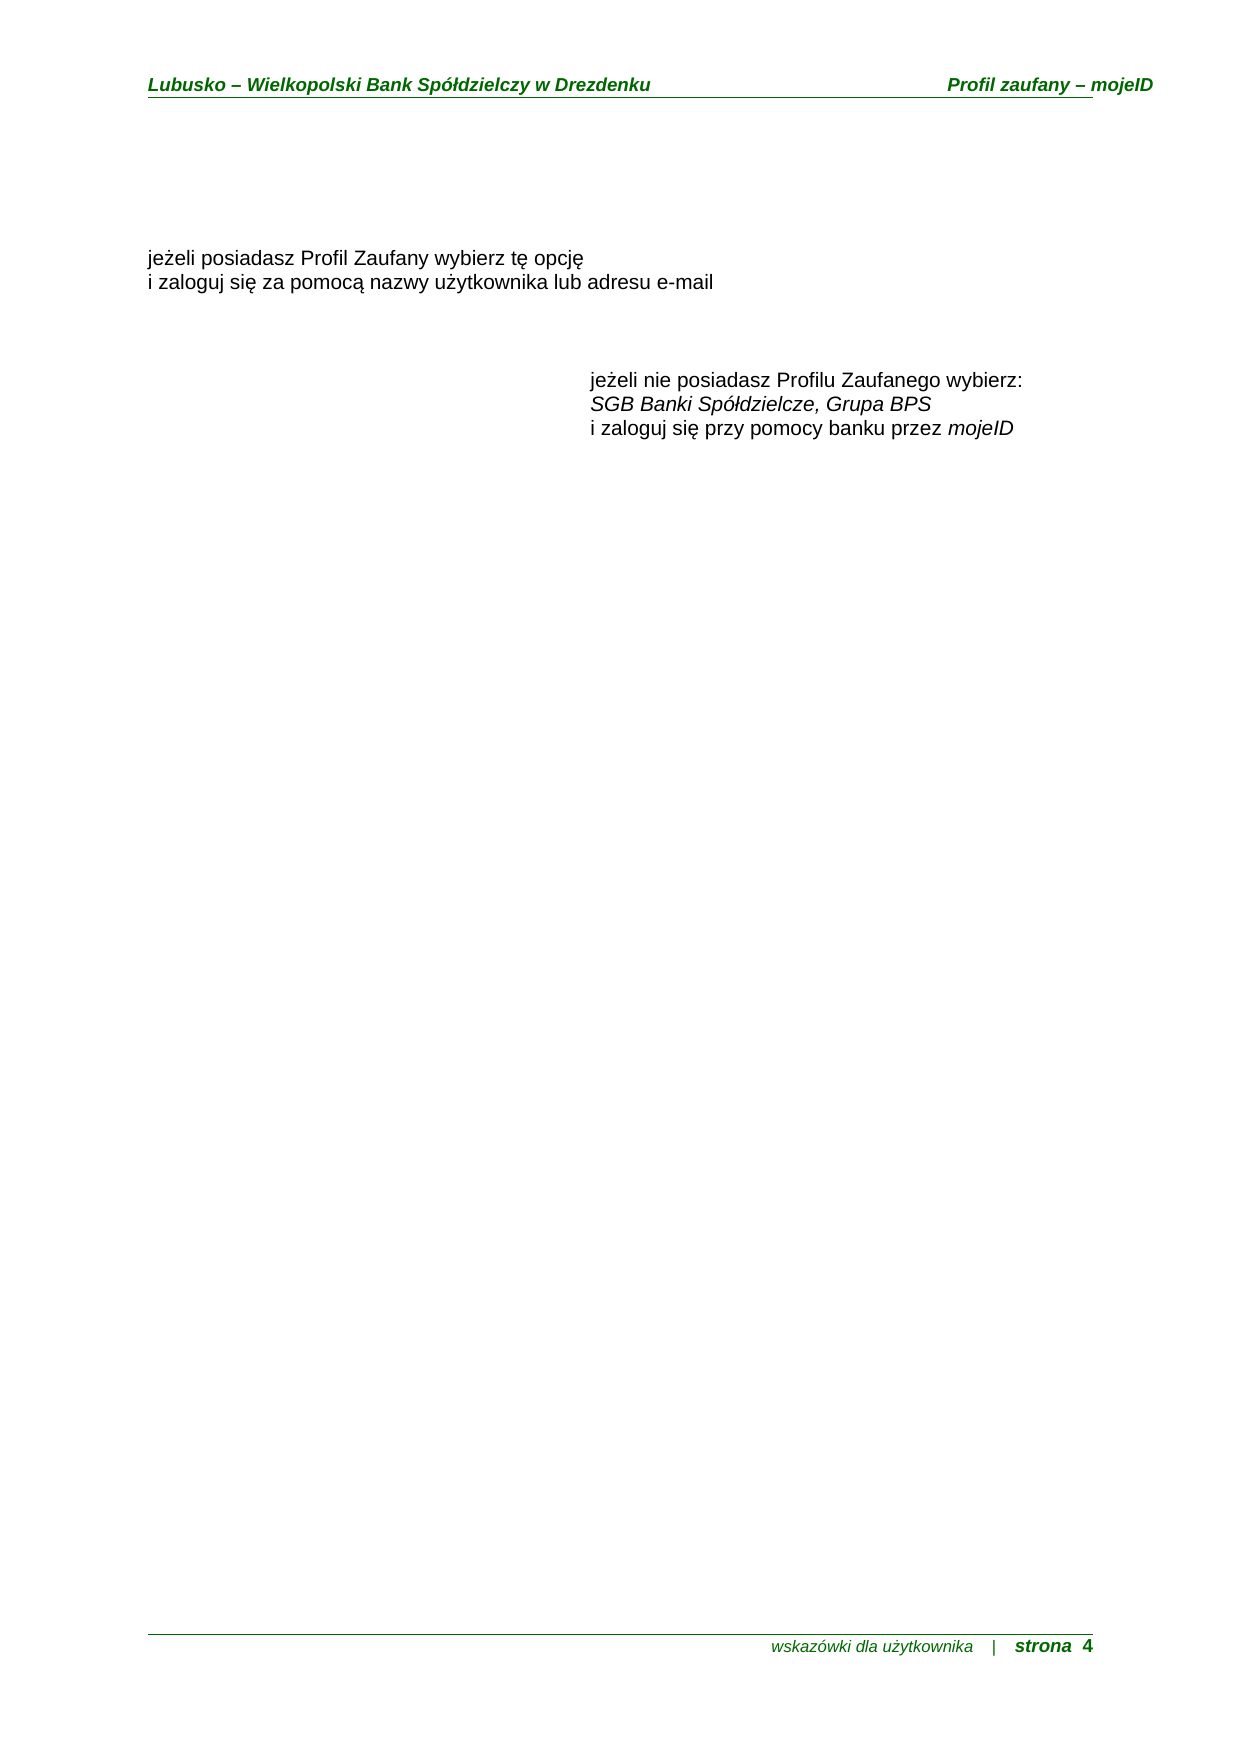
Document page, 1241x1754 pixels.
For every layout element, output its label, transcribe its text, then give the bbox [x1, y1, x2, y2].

text SGB Banki Spółdzielcze, Grupa BPS [516, 391, 1093, 415]
text i zaloguj się za pomocą nazwy użytkownika lub adresu e-mail [148, 269, 1093, 293]
text i zaloguj się przy pomocy banku przez mojeID [516, 415, 1093, 439]
text jeżeli posiadasz Profil Zaufany wybierz tę opcję [148, 246, 1093, 269]
text jeżeli nie posiadasz Profilu Zaufanego wybierz: [516, 367, 1093, 391]
